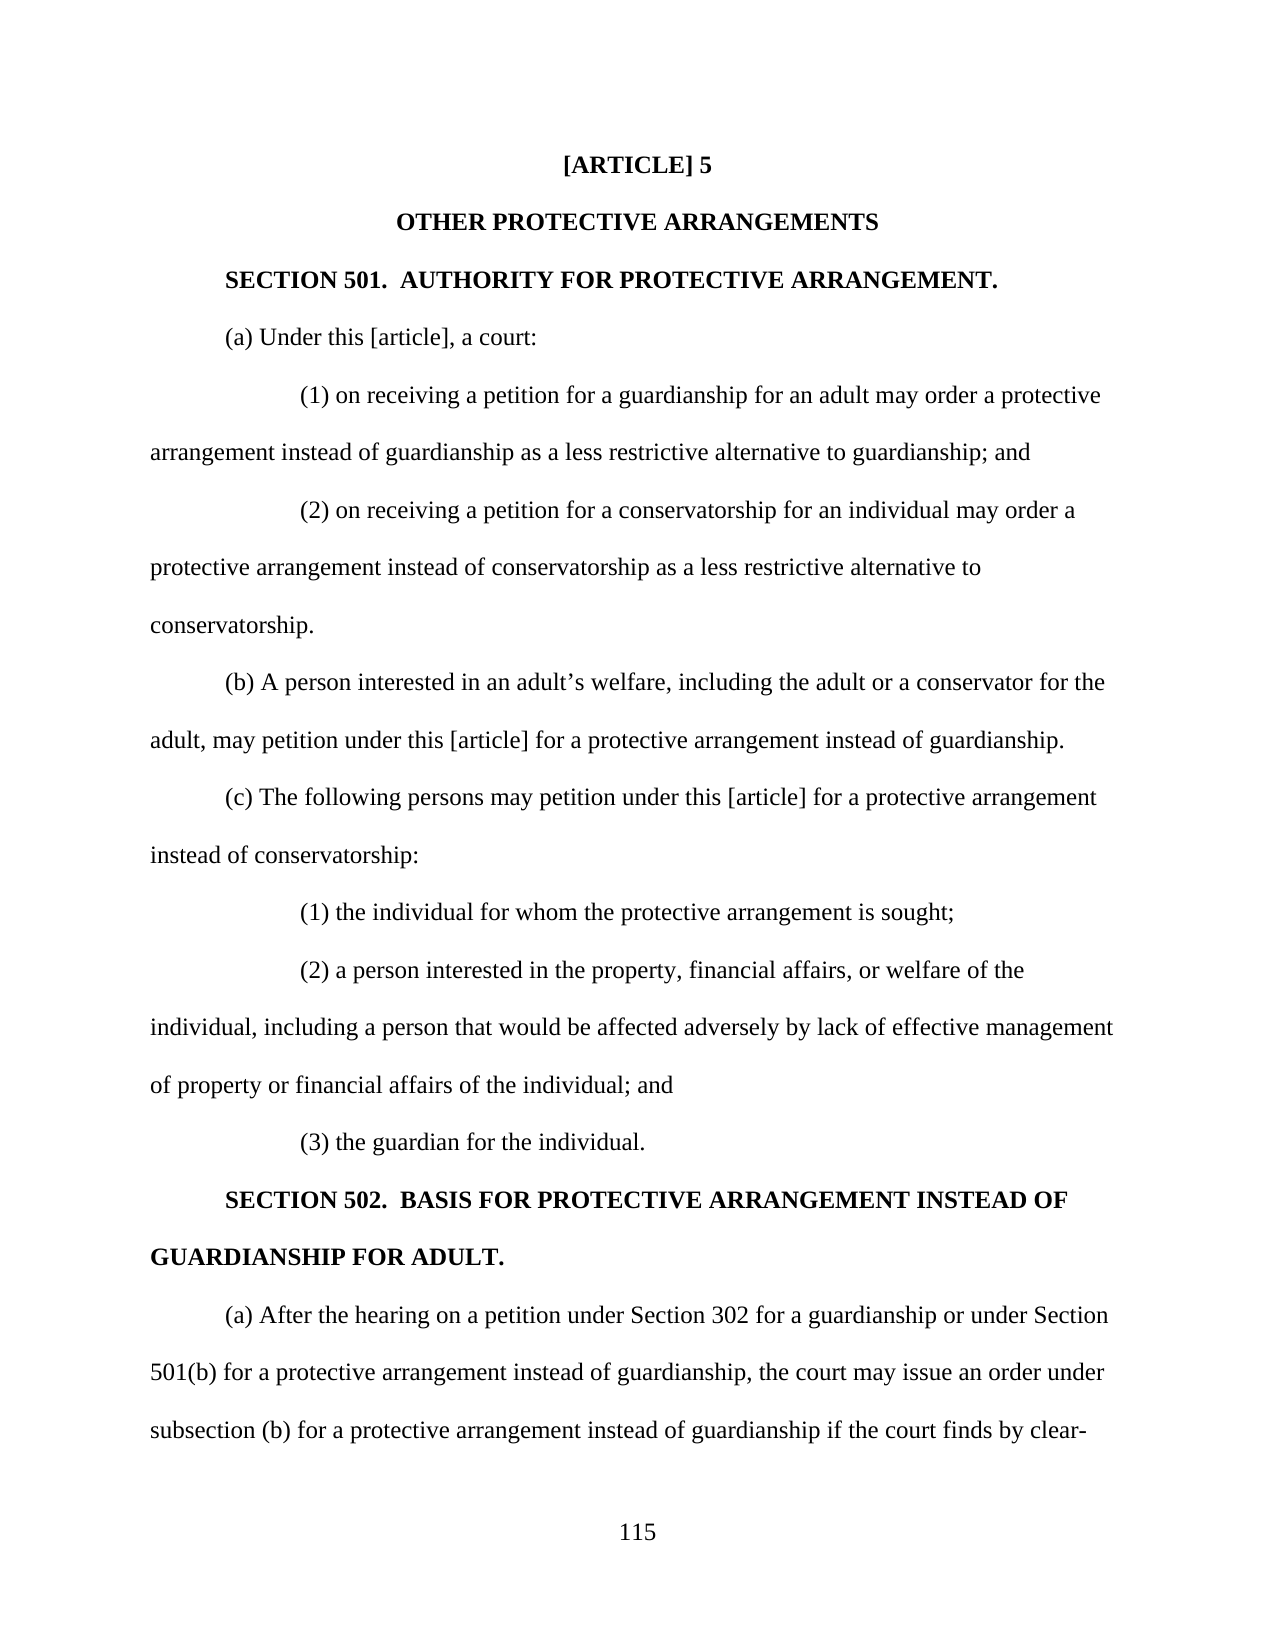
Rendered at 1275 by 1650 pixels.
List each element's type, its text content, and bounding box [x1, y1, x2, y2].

text (c) The following persons may petition under this [article] for a protective arrangement instead of conservatorship: [150, 782, 1125, 869]
text (1) the individual for whom the protective arrangement is sought; [150, 897, 1125, 926]
text (a) Under this [article], a court: [150, 322, 1125, 351]
text (3) the guardian for the individual. [150, 1127, 1125, 1156]
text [150, 1300, 1125, 1444]
text (2) a person interested in the property, financial affairs, or welfare of the individual, including a person that would be affected adversely by lack of effective management of property or financial affairs of the individual; and [150, 955, 1125, 1099]
subtitle [ARTICLE] 5 [150, 150, 1125, 179]
subtitle SECTION 501. AUTHORITY FOR PROTECTIVE ARRANGEMENT. [150, 265, 1125, 294]
subtitle OTHER PROTECTIVE ARRANGEMENTS [150, 207, 1125, 236]
text (2) on receiving a petition for a conservatorship for an individual may order a protective arrangement instead of conservatorship as a less restrictive alternative to conservatorship. [150, 495, 1125, 639]
text (1) on receiving a petition for a guardianship for an adult may order a protective arrangement instead of guardianship as a less restrictive alternative to guardianship; and [150, 380, 1125, 466]
text (b) A person interested in an adult’s welfare, including the adult or a conservator for the adult, may petition under this [article] for a protective arrangement instead of guardianship. [150, 667, 1125, 754]
subtitle SECTION 502. BASIS FOR PROTECTIVE ARRANGEMENT INSTEAD OF GUARDIANSHIP FOR ADULT. [150, 1185, 1125, 1271]
